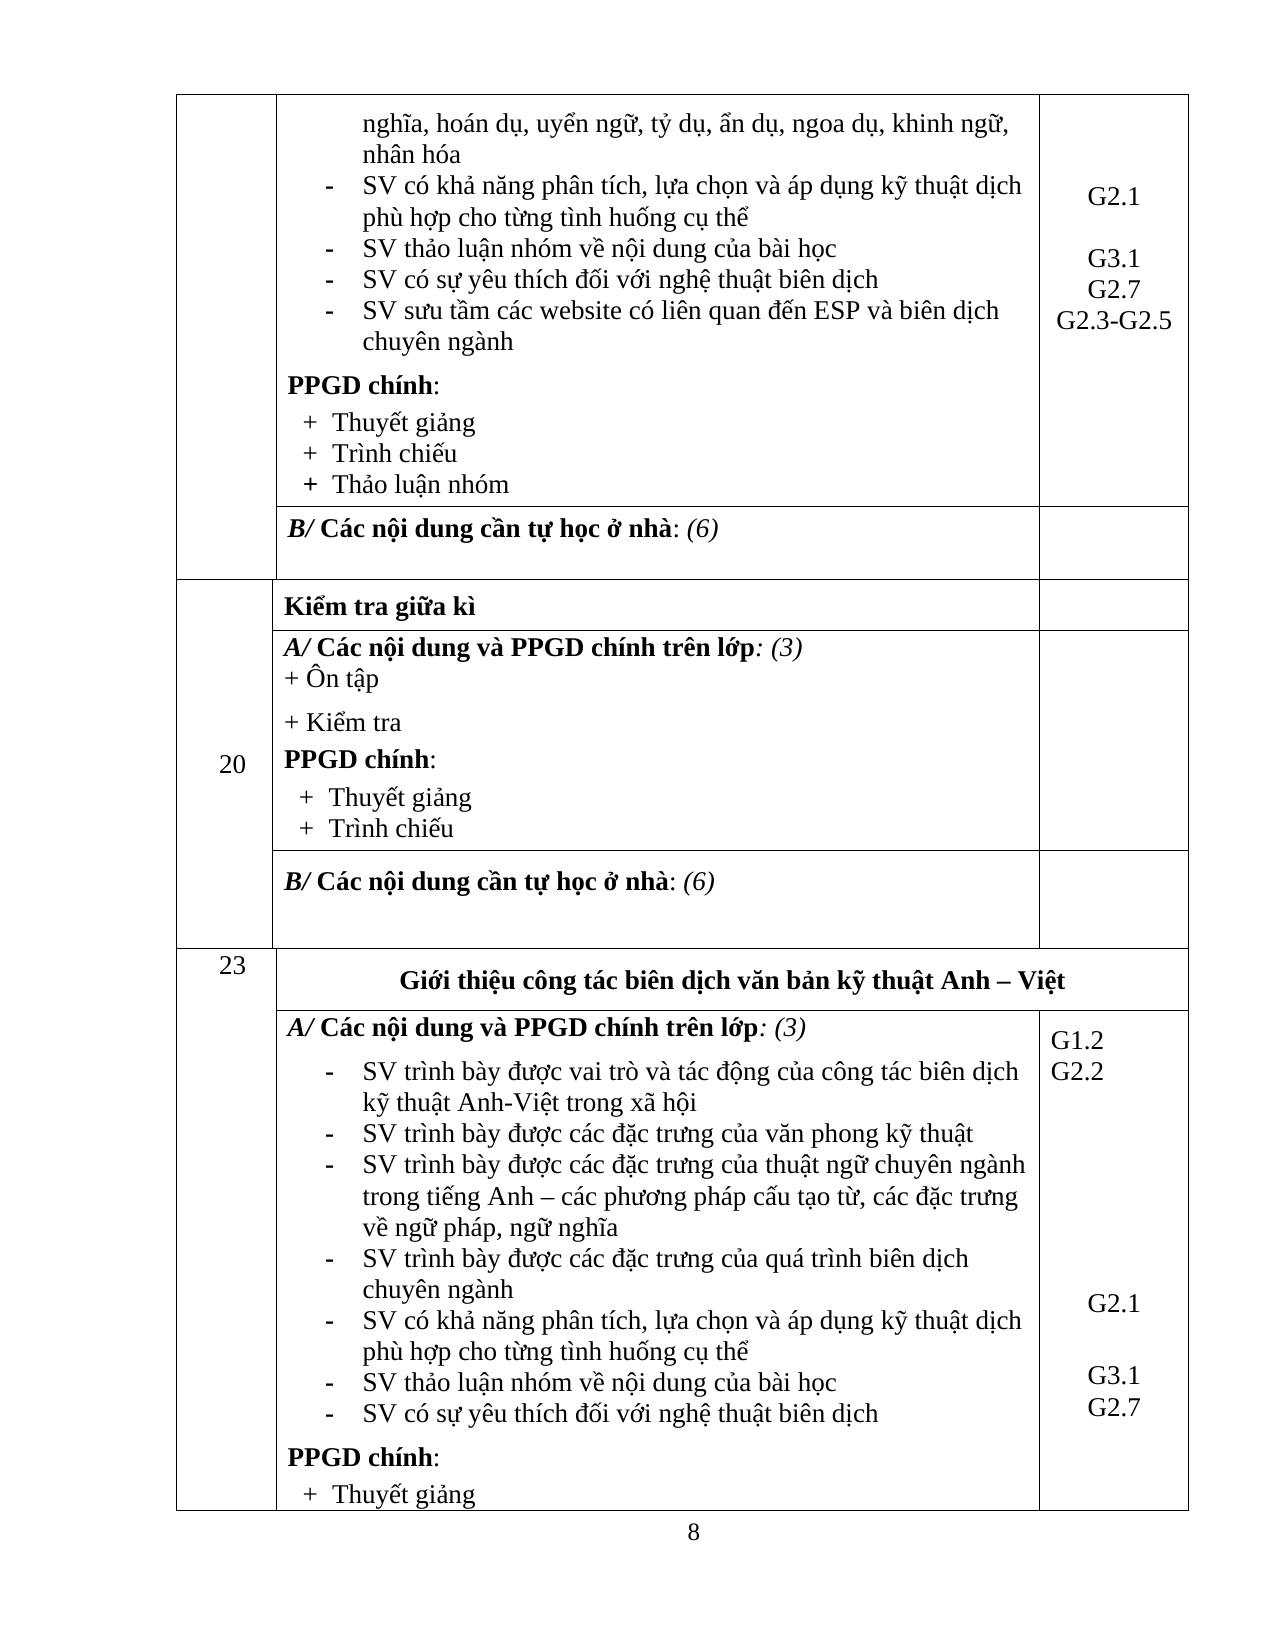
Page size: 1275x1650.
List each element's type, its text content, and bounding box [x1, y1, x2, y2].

table_cell Giới thiệu công tác biên dịch văn bản kỹ thuật Anh – Việt [277, 949, 1188, 1010]
table_cell [177, 580, 272, 948]
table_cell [277, 1011, 1039, 1510]
table_cell [1040, 851, 1188, 948]
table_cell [1040, 95, 1188, 506]
table_cell B/ Các nội dung cần tự học ở nhà: (6) [273, 851, 1039, 948]
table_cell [277, 95, 1039, 506]
table_cell Kiểm tra giữa kì [273, 580, 1039, 630]
table_cell [1040, 631, 1188, 849]
table_cell [177, 949, 276, 1510]
table_cell [1040, 580, 1188, 630]
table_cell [1040, 1011, 1188, 1510]
table_cell A/ Các nội dung và PPGD chính trên lớp: (3) + Ôn tập + Kiểm tra PPGD chính: Thuyết giảng Trình chiếu [273, 631, 1039, 849]
table_cell [1040, 507, 1188, 579]
table_cell B/ Các nội dung cần tự học ở nhà: (6) [277, 507, 1039, 579]
